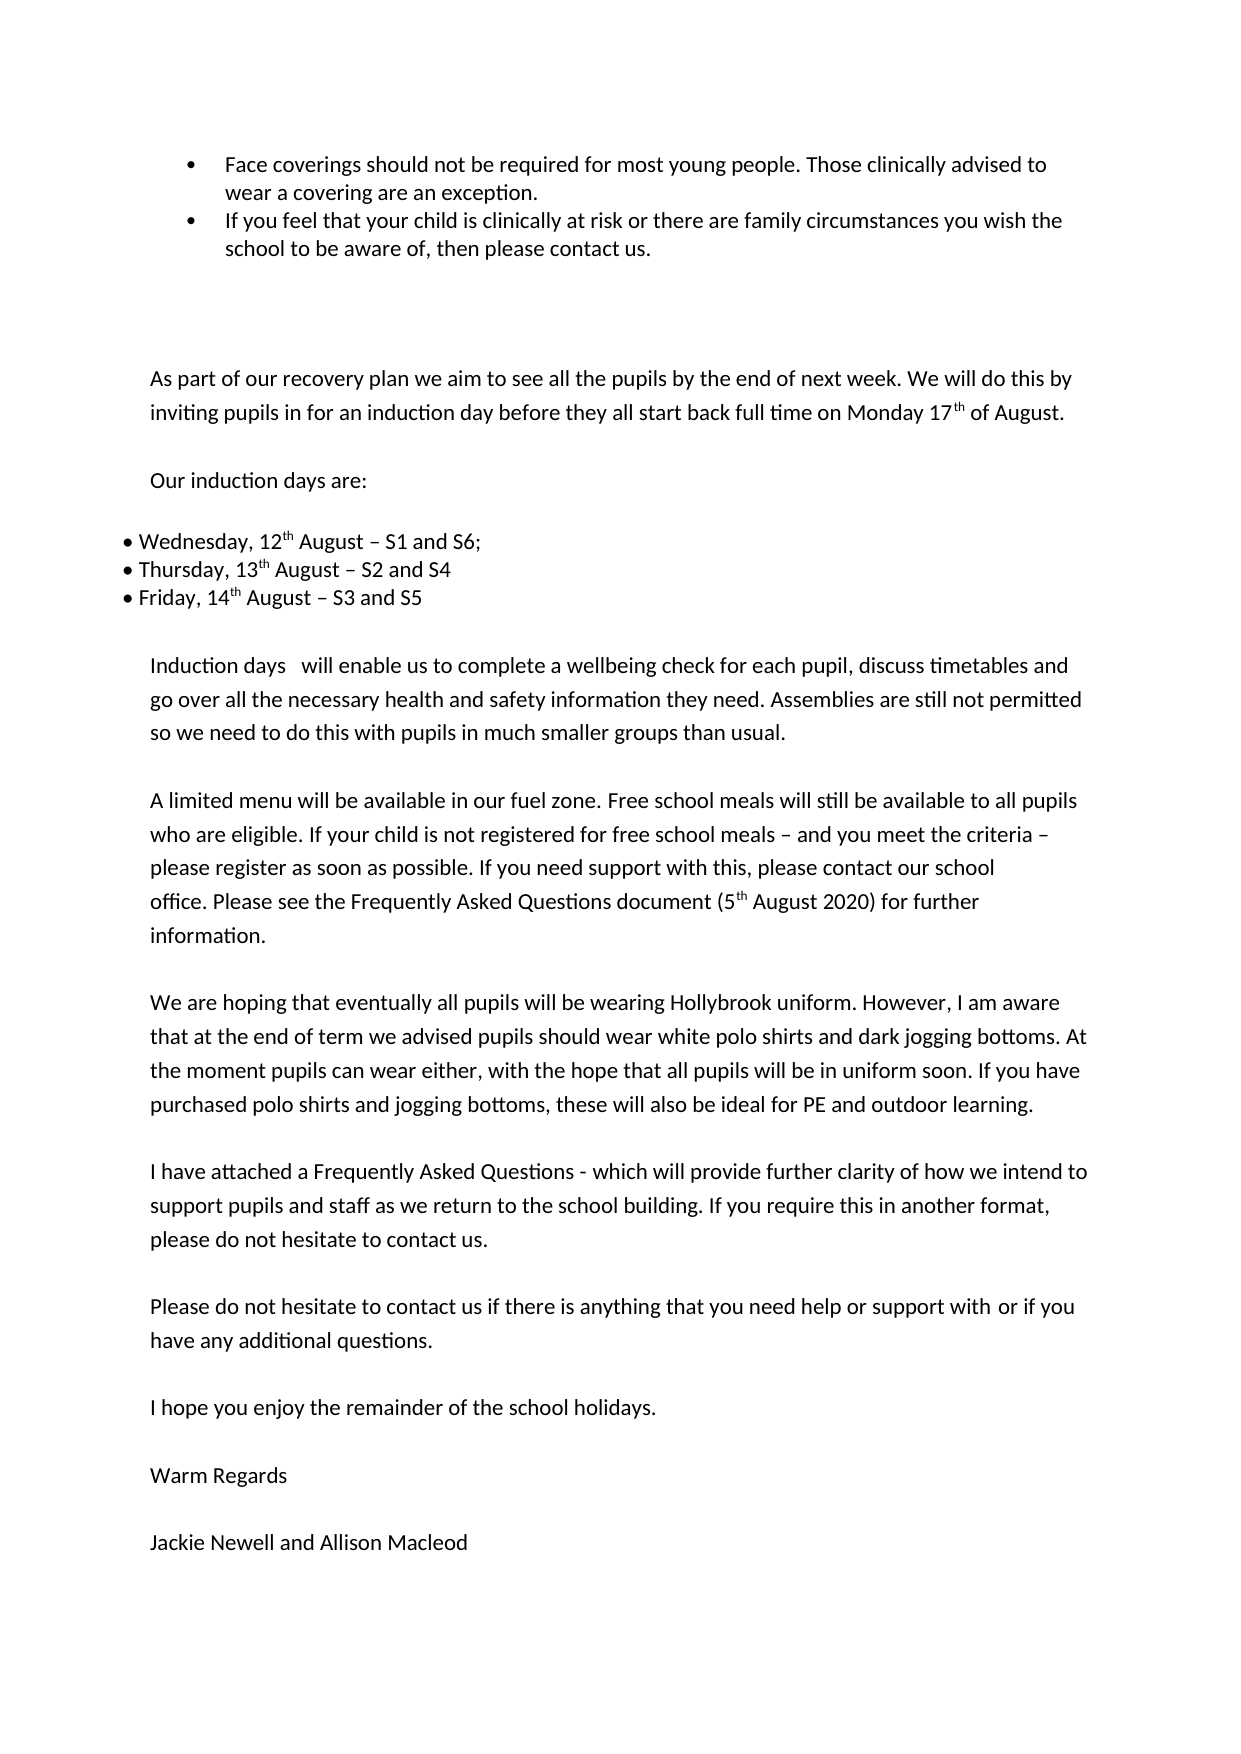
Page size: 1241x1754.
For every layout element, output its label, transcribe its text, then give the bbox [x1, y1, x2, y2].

text I have attached a Frequently Asked Questions - which will provide further clarity of how we intend to support pupils and staff as we return to the school building. If you require this in another format, please do not hesitate to contact us. [150, 1152, 1090, 1253]
text • Friday, 14th August – S3 and S5 [122, 583, 1090, 612]
text As part of our recovery plan we aim to see all the pupils by the end of next week. We will do this by inviting pupils in for an induction day before they all start back full time on Monday 17th of August. [150, 359, 1090, 426]
list Face coverings should not be required for most young people. Those clinically advised to wear a covering are an exception. [187, 150, 1090, 206]
text I hope you enjoy the remainder of the school holidays. [150, 1388, 1090, 1422]
text Our induction days are: [150, 460, 1090, 494]
text Jackie Newell and Allison Macleod [150, 1523, 1090, 1557]
text Induction days will enable us to complete a wellbeing check for each pupil, discuss timetables and go over all the necessary health and safety information they need. Assemblies are still not permitted so we need to do this with pupils in much smaller groups than usual. [150, 645, 1090, 747]
text • Thursday, 13th August – S2 and S4 [122, 556, 1090, 583]
text • Wednesday, 12th August – S1 and S6; [122, 527, 1090, 556]
text We are hoping that eventually all pupils will be wearing Hollybrook uniform. However, I am aware that at the end of term we advised pupils should wear white polo shirts and dark jogging bottoms. At the moment pupils can wear either, with the hope that all pupils will be in uniform soon. If you have purchased polo shirts and jogging bottoms, these will also be ideal for PE and outdoor learning. [150, 983, 1090, 1118]
text Warm Regards [150, 1455, 1090, 1489]
list If you feel that your child is clinically at risk or there are family circumstances you wish the school to be aware of, then please contact us. [187, 206, 1090, 262]
text Please do not hesitate to contact us if there is anything that you need help or support with or if you have any additional questions. [150, 1287, 1090, 1354]
text A limited menu will be available in our fuel zone. Free school meals will still be available to all pupils who are eligible. If your child is not registered for free school meals – and you meet the criteria – please register as soon as possible. If you need support with this, please contact our school office. Please see the Frequently Asked Questions document (5th August 2020) for further information. [150, 780, 1090, 949]
